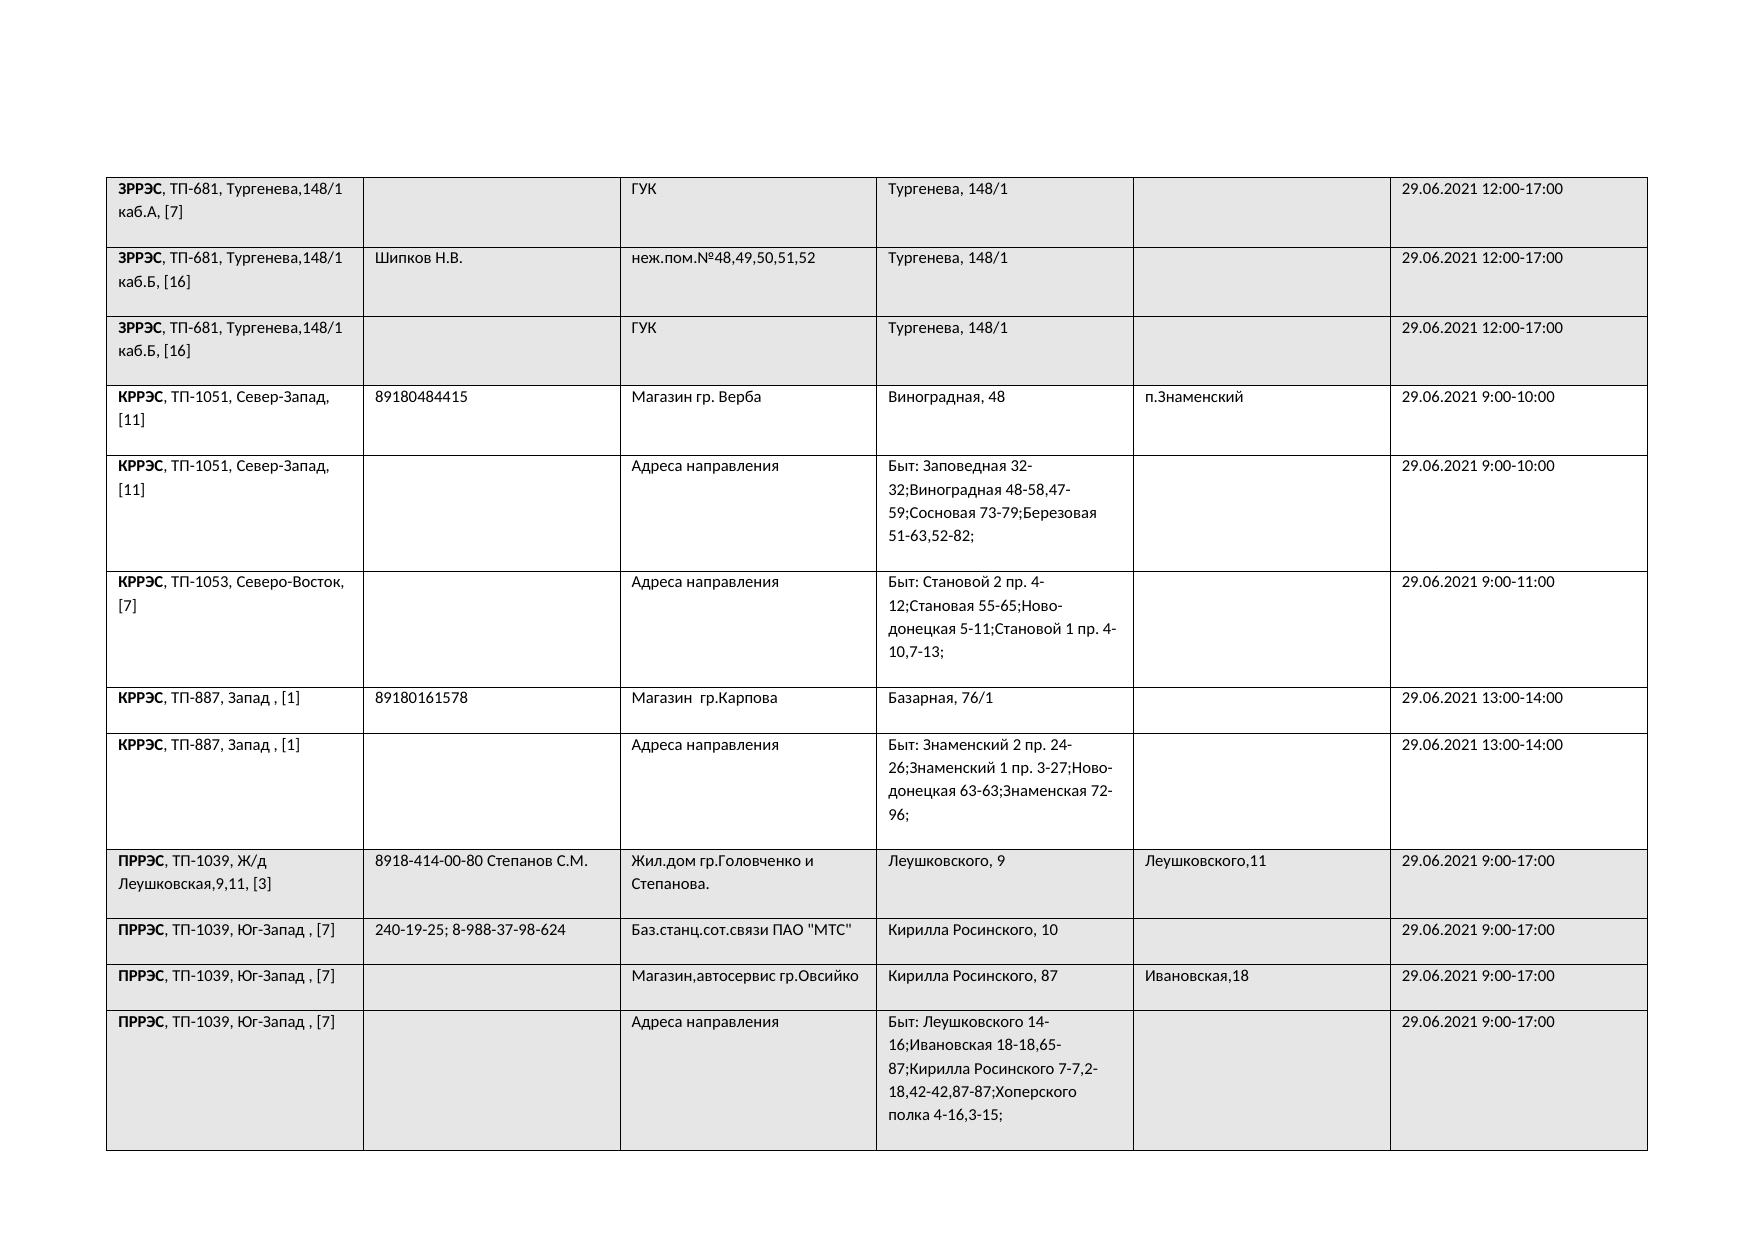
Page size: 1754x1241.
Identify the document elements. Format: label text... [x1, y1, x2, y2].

table_cell ПРРЭС, ТП-1039, Юг-Запад , [7] [107, 919, 363, 964]
table_cell [1134, 1011, 1390, 1150]
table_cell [1391, 1011, 1647, 1150]
table_cell КРРЭС, ТП-1051, Север-Запад, [11] [107, 456, 363, 571]
table_cell Быт: Заповедная 32-32;Виноградная 48-58,47-59;Сосновая 73-79;Березовая 51-63,52-82; [877, 456, 1133, 571]
table_cell 89180484415 [364, 386, 620, 455]
table_cell [1134, 572, 1390, 687]
table_cell 29.06.2021 12:00-17:00 [1391, 317, 1647, 385]
table_cell 29.06.2021 9:00-11:00 [1391, 572, 1647, 687]
table_cell [1134, 688, 1390, 733]
table_cell [1134, 317, 1390, 385]
table_cell [1134, 248, 1390, 316]
table_cell Баз.станц.сот.связи ПАО "МТС" [621, 919, 876, 964]
table_cell Быт: Знаменский 2 пр. 24-26;Знаменский 1 пр. 3-27;Ново-донецкая 63-63;Знаменская 72-96; [877, 734, 1133, 849]
table_cell Шипков Н.В. [364, 248, 620, 316]
table_cell [364, 734, 620, 849]
table_cell 29.06.2021 9:00-17:00 [1391, 919, 1647, 964]
table_cell [1134, 919, 1390, 964]
table_cell 29.06.2021 9:00-10:00 [1391, 456, 1647, 571]
table_cell [364, 572, 620, 687]
table_cell [364, 1011, 620, 1150]
table_cell [1134, 734, 1390, 849]
table_cell Жил.дом гр.Головченко и Степанова. [621, 850, 876, 918]
table_cell Базарная, 76/1 [877, 688, 1133, 733]
table_cell ПРРЭС, ТП-1039, Юг-Запад , [7] [107, 1011, 363, 1150]
table_cell Кирилла Росинского, 87 [877, 965, 1133, 1010]
table_cell ЗРРЭС, ТП-681, Тургенева,148/1 каб.А, [7] [107, 178, 363, 247]
table_cell Адреса направления [621, 734, 876, 849]
table_cell КРРЭС, ТП-1053, Северо-Восток, [7] [107, 572, 363, 687]
table_cell 29.06.2021 12:00-17:00 [1391, 248, 1647, 316]
table_cell [1134, 456, 1390, 571]
table_cell [364, 178, 620, 247]
table_cell неж.пом.№48,49,50,51,52 [621, 248, 876, 316]
table_cell Магазин,автосервис гр.Овсийко [621, 965, 876, 1010]
table_cell Тургенева, 148/1 [877, 178, 1133, 247]
table_cell КРРЭС, ТП-1051, Север-Запад, [11] [107, 386, 363, 455]
table_cell КРРЭС, ТП-887, Запад , [1] [107, 688, 363, 733]
table_cell Ивановская,18 [1134, 965, 1390, 1010]
table_cell 29.06.2021 13:00-14:00 [1391, 734, 1647, 849]
table_cell 29.06.2021 9:00-10:00 [1391, 386, 1647, 455]
table_cell [364, 965, 620, 1010]
table_cell Адреса направления [621, 572, 876, 687]
table_cell ГУК [621, 317, 876, 385]
table_cell п.Знаменский [1134, 386, 1390, 455]
table_cell Тургенева, 148/1 [877, 248, 1133, 316]
table_cell Магазин гр. Верба [621, 386, 876, 455]
table_cell ПРРЭС, ТП-1039, Ж/д Леушковская,9,11, [3] [107, 850, 363, 918]
table_cell ЗРРЭС, ТП-681, Тургенева,148/1 каб.Б, [16] [107, 248, 363, 316]
table_cell Виноградная, 48 [877, 386, 1133, 455]
table_cell ЗРРЭС, ТП-681, Тургенева,148/1 каб.Б, [16] [107, 317, 363, 385]
table_cell 240-19-25; 8-988-37-98-624 [364, 919, 620, 964]
table_cell 29.06.2021 9:00-17:00 [1391, 965, 1647, 1010]
table_cell ГУК [621, 178, 876, 247]
table_cell Адреса направления [621, 456, 876, 571]
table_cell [1391, 178, 1647, 247]
table_cell Быт: Становой 2 пр. 4-12;Становая 55-65;Ново-донецкая 5-11;Становой 1 пр. 4-10,7-13; [877, 572, 1133, 687]
table_cell 8918-414-00-80 Степанов С.М. [364, 850, 620, 918]
table_cell [1134, 178, 1390, 247]
table_cell ПРРЭС, ТП-1039, Юг-Запад , [7] [107, 965, 363, 1010]
table_cell 29.06.2021 9:00-17:00 [1391, 850, 1647, 918]
table_cell 29.06.2021 13:00-14:00 [1391, 688, 1647, 733]
table_cell [364, 456, 620, 571]
table_cell Быт: Леушковского 14-16;Ивановская 18-18,65-87;Кирилла Росинского 7-7,2-18,42-42,87-87;Хоперского полка 4-16,3-15; [877, 1011, 1133, 1150]
table_cell Леушковского, 9 [877, 850, 1133, 918]
table_cell КРРЭС, ТП-887, Запад , [1] [107, 734, 363, 849]
table_cell Леушковского,11 [1134, 850, 1390, 918]
table_cell Кирилла Росинского, 10 [877, 919, 1133, 964]
table_cell Адреса направления [621, 1011, 876, 1150]
table_cell 89180161578 [364, 688, 620, 733]
table_cell Тургенева, 148/1 [877, 317, 1133, 385]
table_cell Магазин гр.Карпова [621, 688, 876, 733]
table_cell [364, 317, 620, 385]
